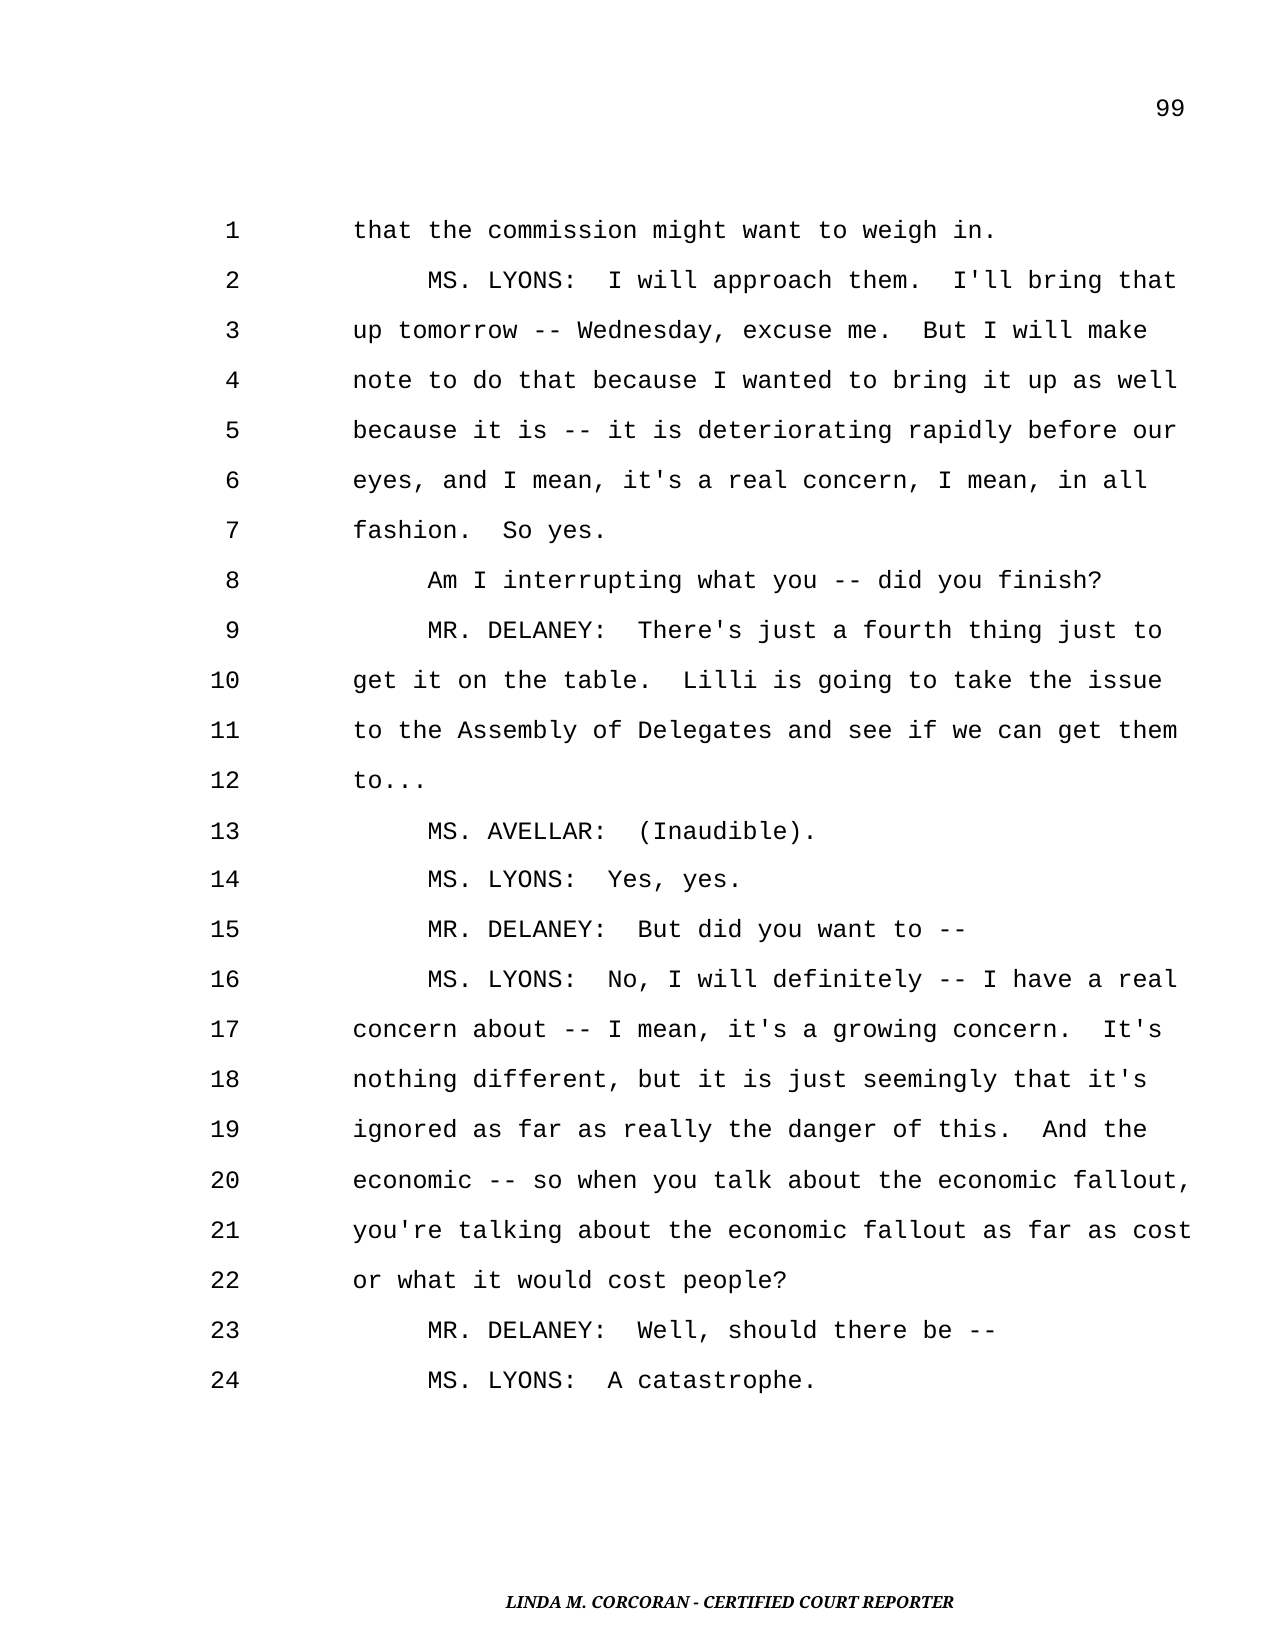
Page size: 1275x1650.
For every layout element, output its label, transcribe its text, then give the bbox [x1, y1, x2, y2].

list MS. LYONS: A catastrophe. [210, 1367, 1210, 1396]
list nothing different, but it is just seemingly that it's [210, 1067, 1210, 1095]
list fashion. So yes. [210, 518, 1210, 546]
list get it on the table. Lilli is going to take the issue [210, 668, 1210, 696]
list you're talking about the economic fallout as far as cost [210, 1217, 1210, 1246]
list because it is -- it is deteriorating rapidly before our [210, 418, 1210, 446]
list or what it would cost people? [210, 1267, 1210, 1296]
list MS. AVELLAR: (Inaudible). [210, 817, 1210, 845]
list MR. DELANEY: There's just a fourth thing just to [225, 618, 1210, 646]
list ignored as far as really the danger of this. And the [210, 1117, 1210, 1145]
list MS. LYONS: I will approach them. I'll bring that [225, 268, 1210, 296]
list note to do that because I wanted to bring it up as well [210, 368, 1210, 396]
list economic -- so when you talk about the economic fallout, [210, 1167, 1210, 1196]
list MR. DELANEY: But did you want to -- [210, 917, 1210, 945]
list up tomorrow -- Wednesday, excuse me. But I will make [210, 318, 1210, 346]
list that the commission might want to weigh in. [210, 217, 1210, 246]
list eyes, and I mean, it's a real concern, I mean, in all [210, 468, 1210, 496]
list Am I interrupting what you -- did you finish? [225, 568, 1210, 596]
list MR. DELANEY: Well, should there be -- [210, 1317, 1210, 1346]
list concern about -- I mean, it's a growing concern. It's [210, 1017, 1210, 1045]
list MS. LYONS: No, I will definitely -- I have a real [210, 967, 1210, 995]
list MS. LYONS: Yes, yes. [210, 867, 1210, 895]
list to the Assembly of Delegates and see if we can get them 12 to... [210, 718, 1178, 796]
